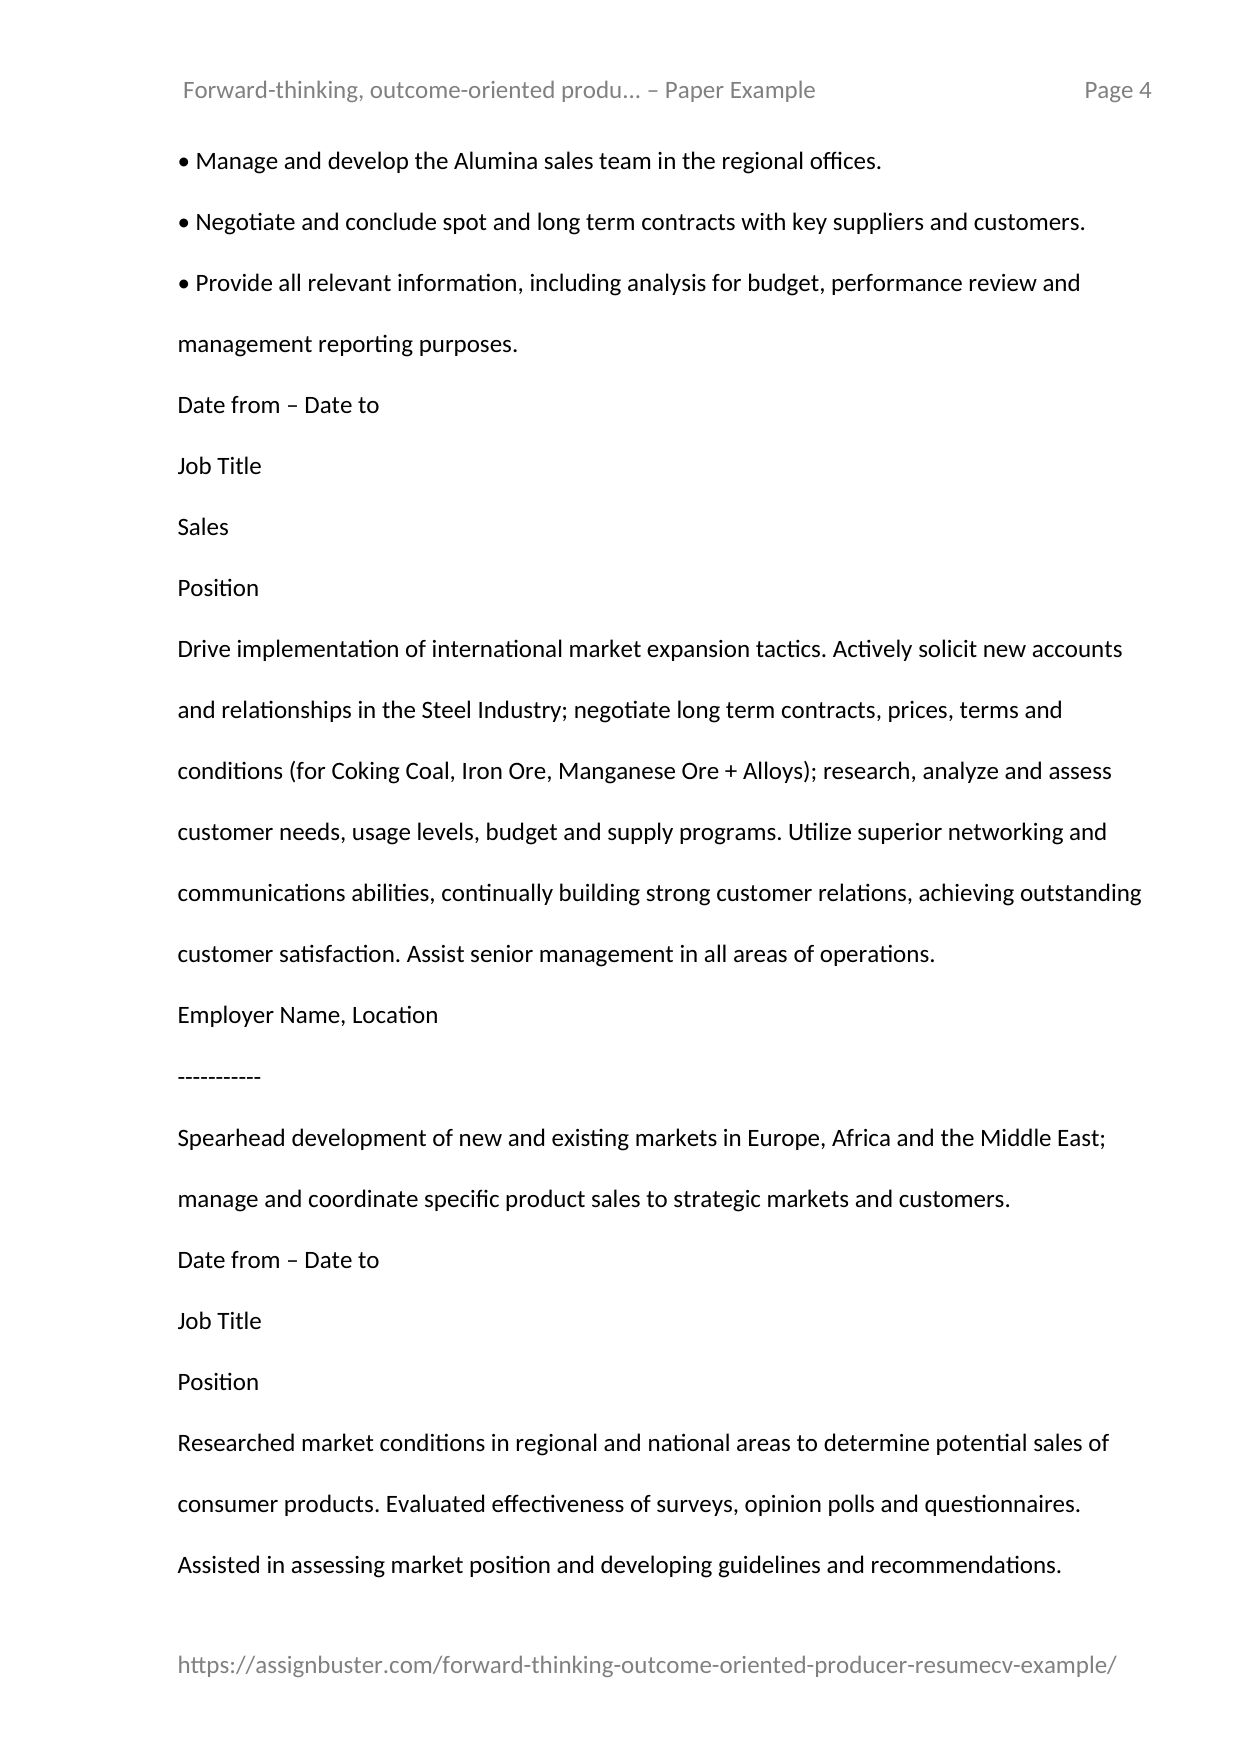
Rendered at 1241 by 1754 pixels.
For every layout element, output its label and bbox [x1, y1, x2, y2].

text [177, 145, 1152, 1579]
